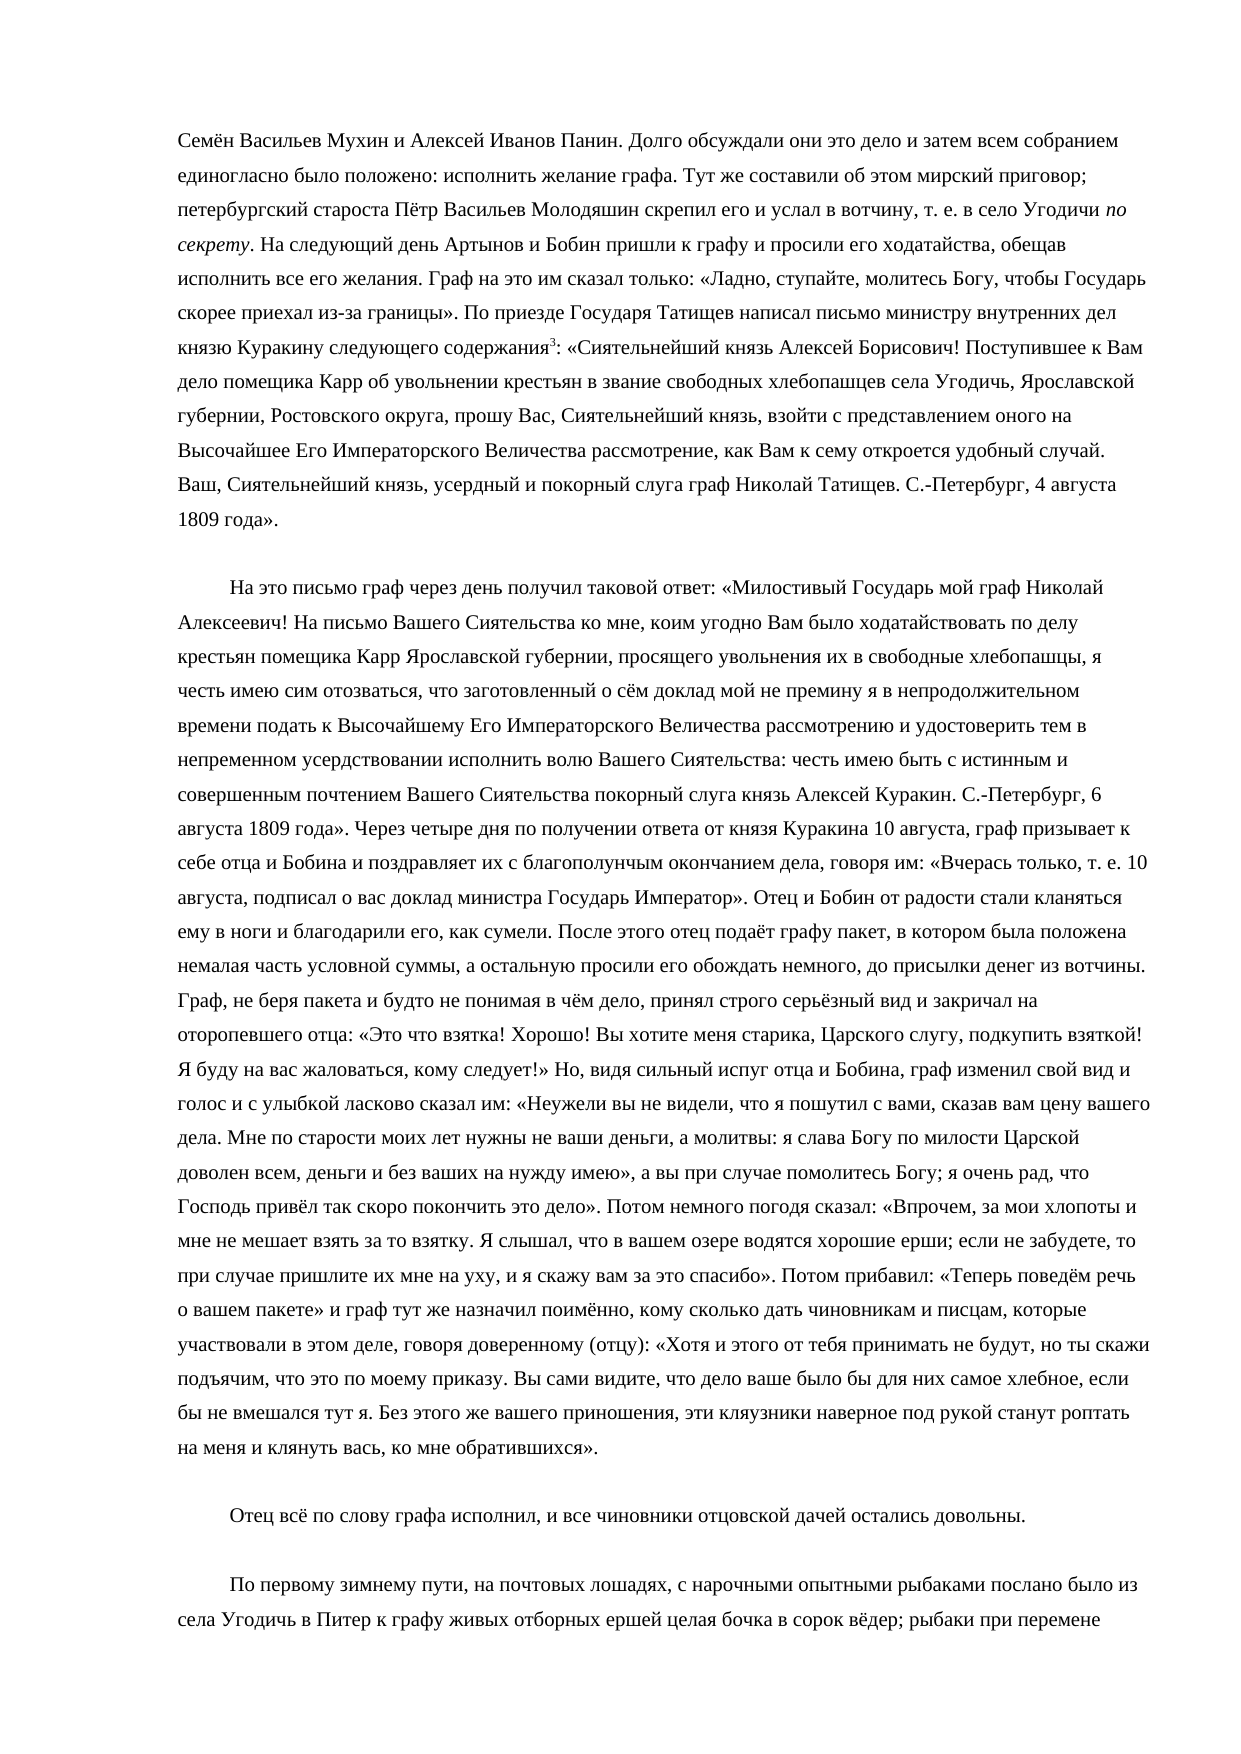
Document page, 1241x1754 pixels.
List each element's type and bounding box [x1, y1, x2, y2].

text [177, 118, 1152, 1631]
